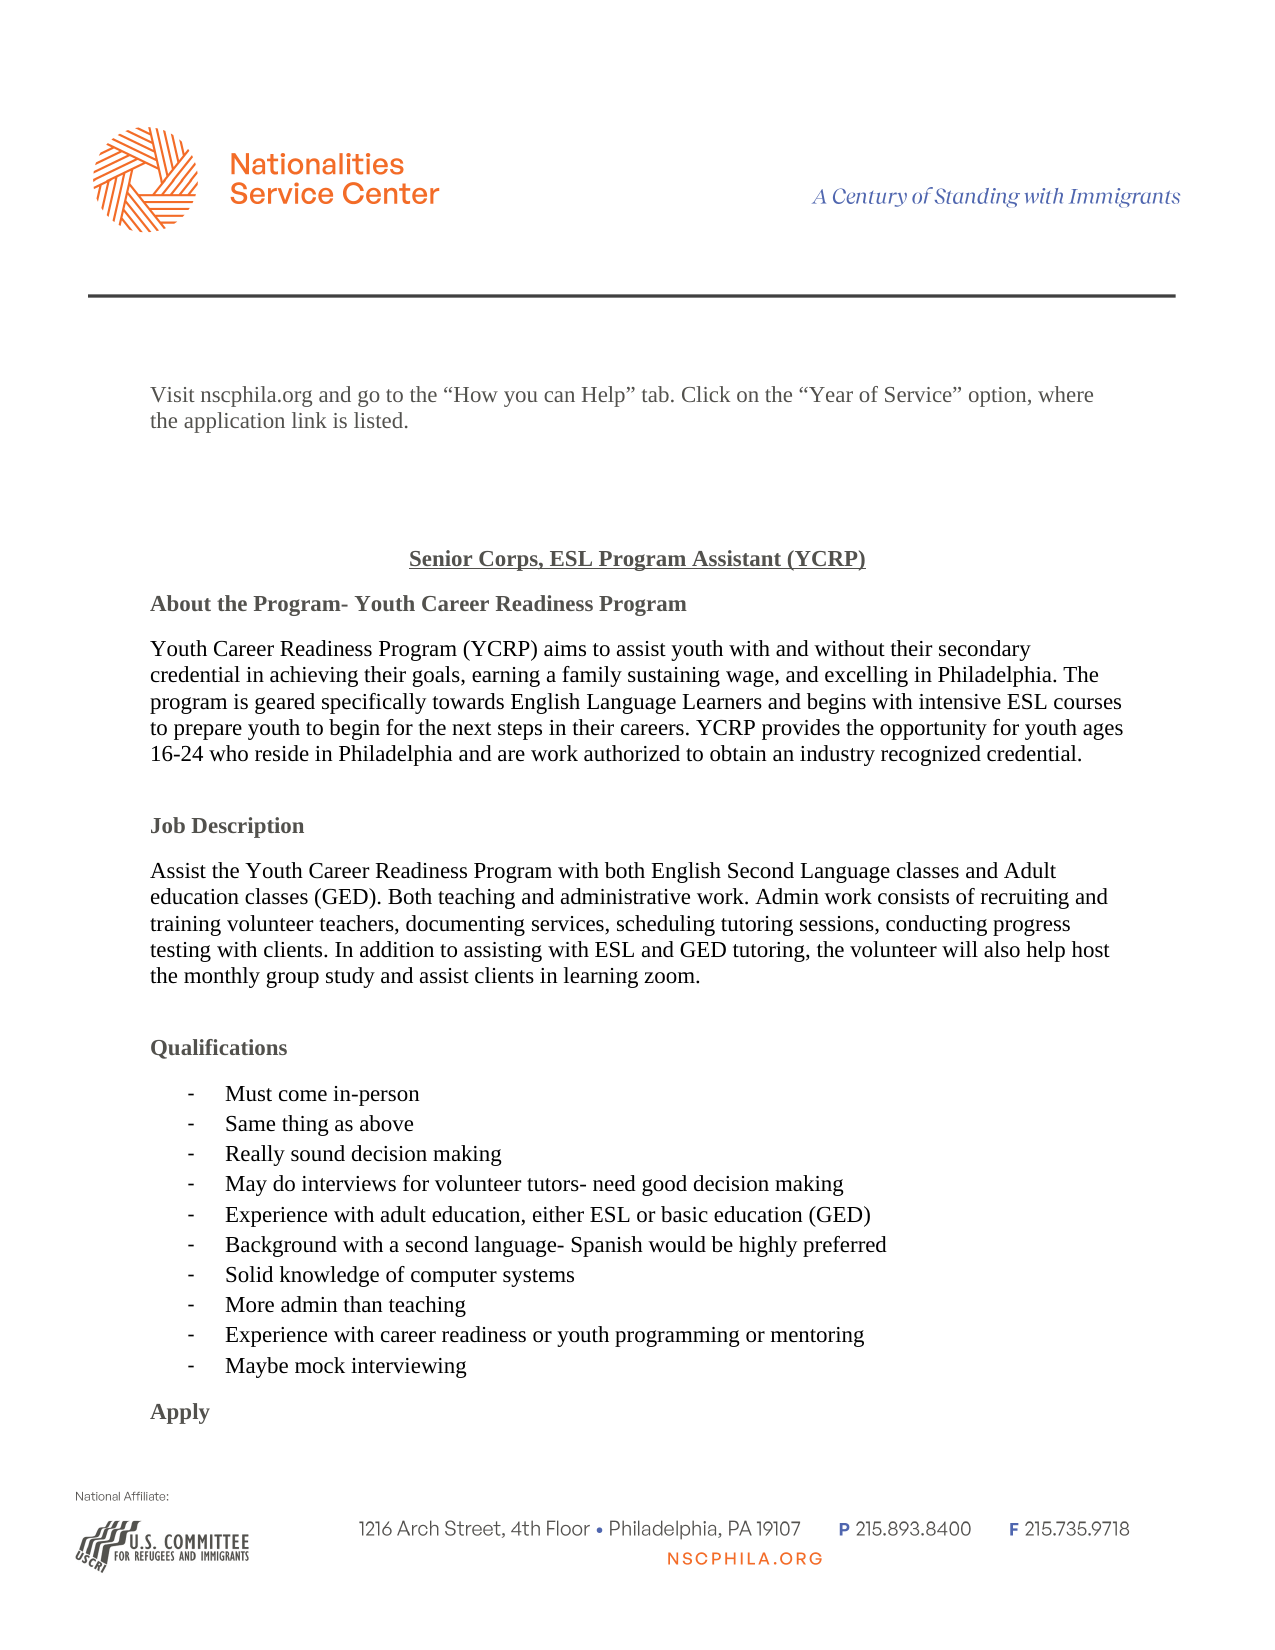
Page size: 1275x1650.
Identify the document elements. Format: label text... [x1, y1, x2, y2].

text About the Program- Youth Career Readiness Program [150, 590, 1125, 616]
picture [0, 0, 1273, 368]
text Visit nscphila.org and go to the “How you can Help” tab. Click on the “Year of Service” option, where the application link is listed. [150, 381, 1125, 434]
list Maybe mock interviewing [187, 1351, 1125, 1379]
text Qualifications [150, 1034, 1125, 1060]
list More admin than teaching [187, 1290, 1125, 1318]
list Same thing as above [187, 1109, 1125, 1137]
picture [0, 1459, 1262, 1648]
list Experience with career readiness or youth programming or mentoring [187, 1321, 1125, 1349]
text Job Description [150, 812, 1125, 838]
list May do interviews for volunteer tutors- need good decision making [187, 1169, 1125, 1198]
list Must come in-person [187, 1079, 1125, 1107]
list Solid knowledge of computer systems [187, 1260, 1125, 1288]
list Really sound decision making [187, 1139, 1125, 1167]
list Background with a second language- Spanish would be highly preferred [187, 1230, 1125, 1258]
text Senior Corps, ESL Program Assistant (YCRP) [150, 545, 1125, 571]
text Assist the Youth Career Readiness Program with both English Second Language classes and Adult education classes (GED). Both teaching and administrative work. Admin work consists of recruiting and training volunteer teachers, documenting services, scheduling tutoring sessions, conducting progress testing with clients. In addition to assisting with ESL and GED tutoring, the volunteer will also help host the monthly group study and assist clients in learning zoom. [150, 857, 1125, 989]
list Experience with adult education, either ESL or basic education (GED) [187, 1200, 1125, 1228]
text Apply [150, 1398, 1125, 1424]
text Youth Career Readiness Program (YCRP) aims to assist youth with and without their secondary credential in achieving their goals, earning a family sustaining wage, and excelling in Philadelphia. The program is geared specifically towards English Language Learners and begins with intensive ESL courses to prepare youth to begin for the next steps in their careers. YCRP provides the opportunity for youth ages 16-24 who reside in Philadelphia and are work authorized to obtain an industry recognized credential. [150, 635, 1125, 767]
